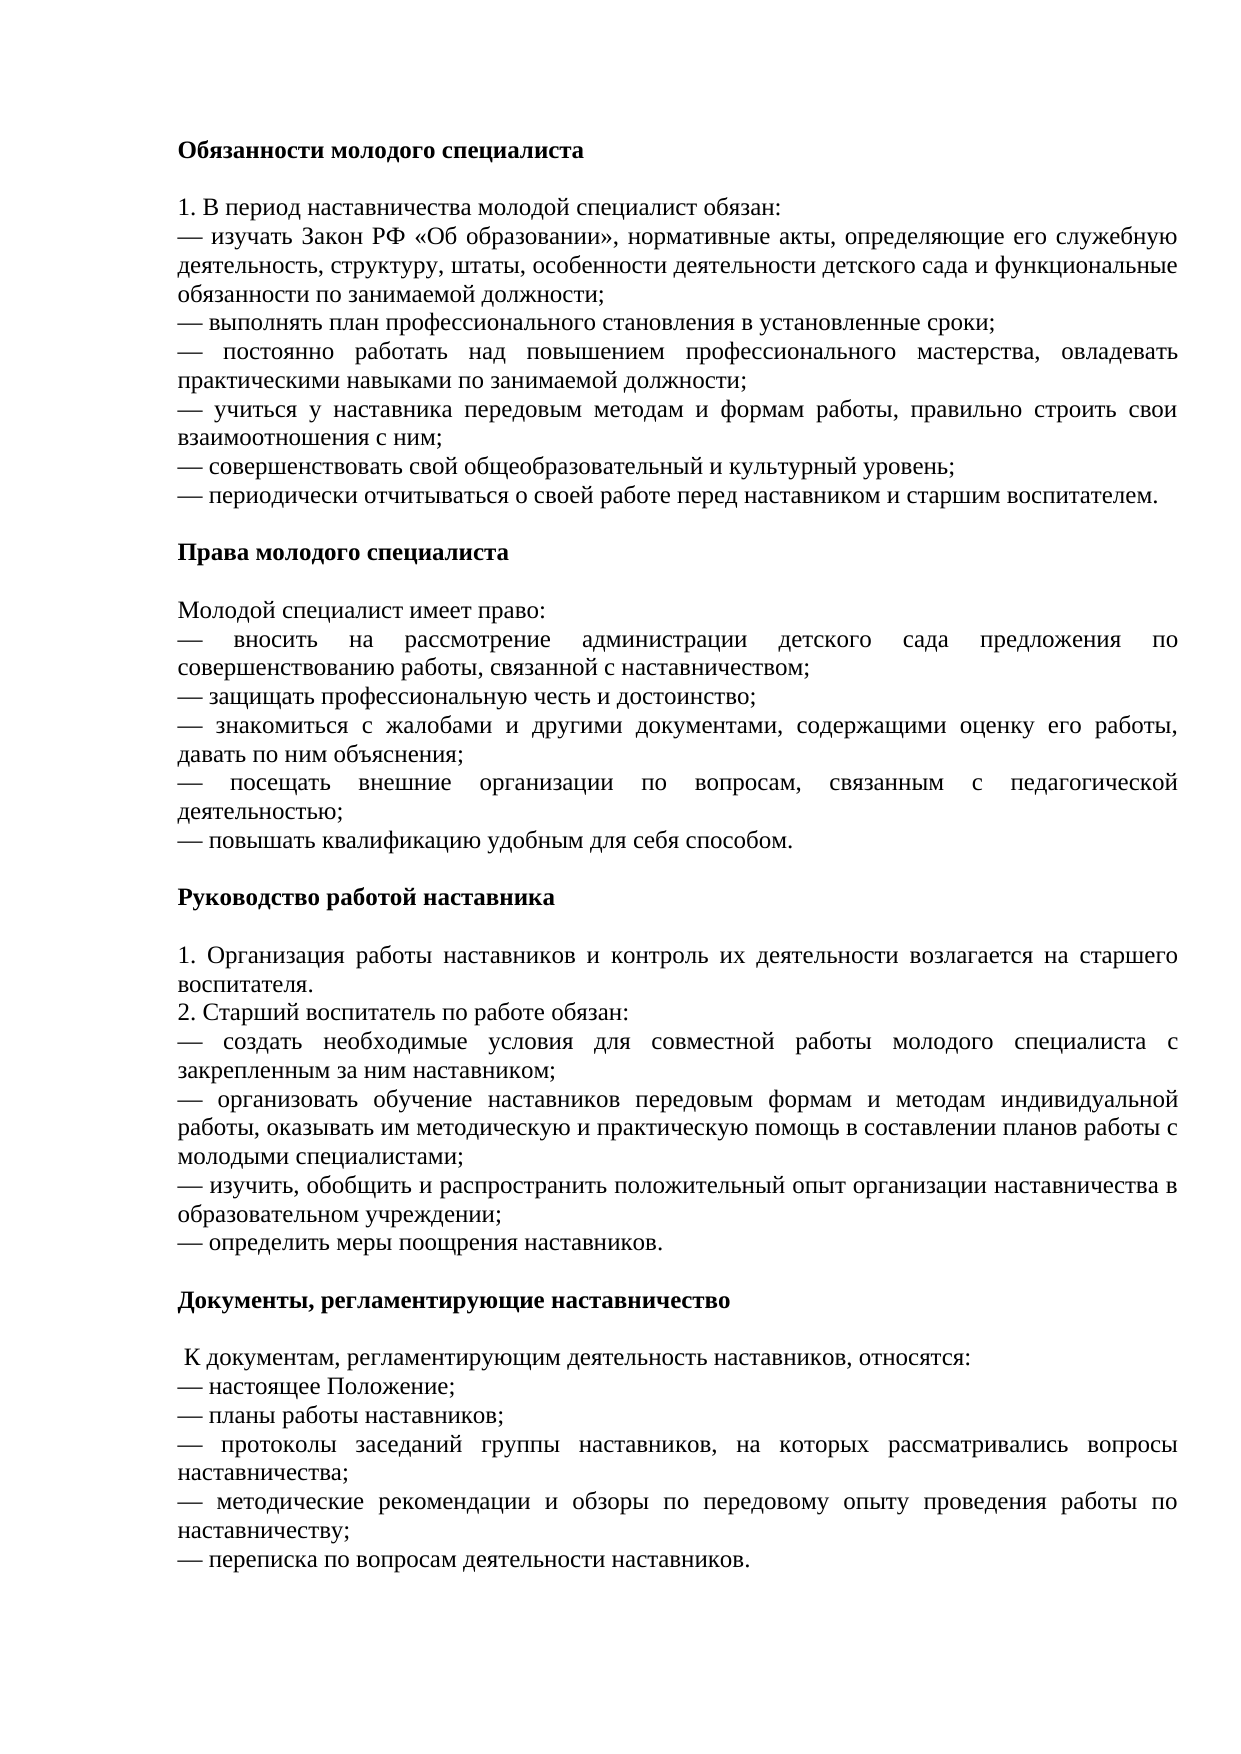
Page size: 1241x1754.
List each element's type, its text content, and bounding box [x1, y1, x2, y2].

list Права молодого специалиста [177, 537, 1179, 566]
list — изучать Закон РФ «Об образовании», нормативные акты, определяющие его служебную деятельность, структуру, штаты, особенности деятельности детского сада и функциональные обязанности по занимаемой должности; [177, 221, 1179, 307]
list — создать необходимые условия для совместной работы молодого специалиста с закрепленным за ним наставником; [177, 1026, 1179, 1084]
list — периодически отчитываться о своей работе перед наставником и старшим воспитателем. [177, 480, 1179, 509]
list — постоянно работать над повышением профессионального мастерства, овладевать практическими навыками по занимаемой должности; [177, 336, 1179, 394]
list — планы работы наставников; [177, 1400, 1179, 1429]
list — защищать профессиональную честь и достоинство; [177, 681, 1179, 710]
list — протоколы заседаний группы наставников, на которых рассматривались вопросы наставничества; [177, 1429, 1179, 1486]
list 1. В период наставничества молодой специалист обязан: [177, 192, 1179, 221]
list — переписка по вопросам деятельности наставников. [177, 1544, 1179, 1572]
list — повышать квалификацию удобным для себя способом. [177, 825, 1179, 854]
list — изучить, обобщить и распространить положительный опыт организации наставничества в образовательном учреждении; [177, 1170, 1179, 1227]
list Документы, регламентирующие наставничество [177, 1285, 1179, 1314]
list — методические рекомендации и обзоры по передовому опыту проведения работы по наставничеству; [177, 1486, 1179, 1544]
list — настоящее Положение; [177, 1371, 1179, 1400]
list — учиться у наставника передовым методам и формам работы, правильно строить свои взаимоотношения с ним; [177, 394, 1179, 451]
list — совершенствовать свой общеобразовательный и культурный уровень; [177, 451, 1179, 480]
list — определить меры поощрения наставников. [177, 1227, 1179, 1256]
list — знакомиться с жалобами и другими документами, содержащими оценку его работы, давать по ним объяснения; [177, 710, 1179, 767]
list К документам, регламентирующим деятельность наставников, относятся: [177, 1342, 1179, 1371]
list 1. Организация работы наставников и контроль их деятельности возлагается на старшего воспитателя. [177, 940, 1179, 997]
list — организовать обучение наставников передовым формам и методам индивидуальной работы, оказывать им методическую и практическую помощь в составлении планов работы с молодыми специалистами; [177, 1084, 1179, 1170]
list — выполнять план профессионального становления в установленные сроки; [177, 307, 1179, 336]
list Молодой специалист имеет право: [177, 595, 1179, 624]
list 2. Старший воспитатель по работе обязан: [177, 997, 1179, 1026]
list Руководство работой наставника [177, 882, 1179, 911]
list Обязанности молодого специалиста [177, 135, 1179, 164]
list — вносить на рассмотрение администрации детского сада предложения по совершенствованию работы, связанной с наставничеством; [177, 624, 1179, 681]
list — посещать внешние организации по вопросам, связанным с педагогической деятельностью; [177, 767, 1179, 825]
